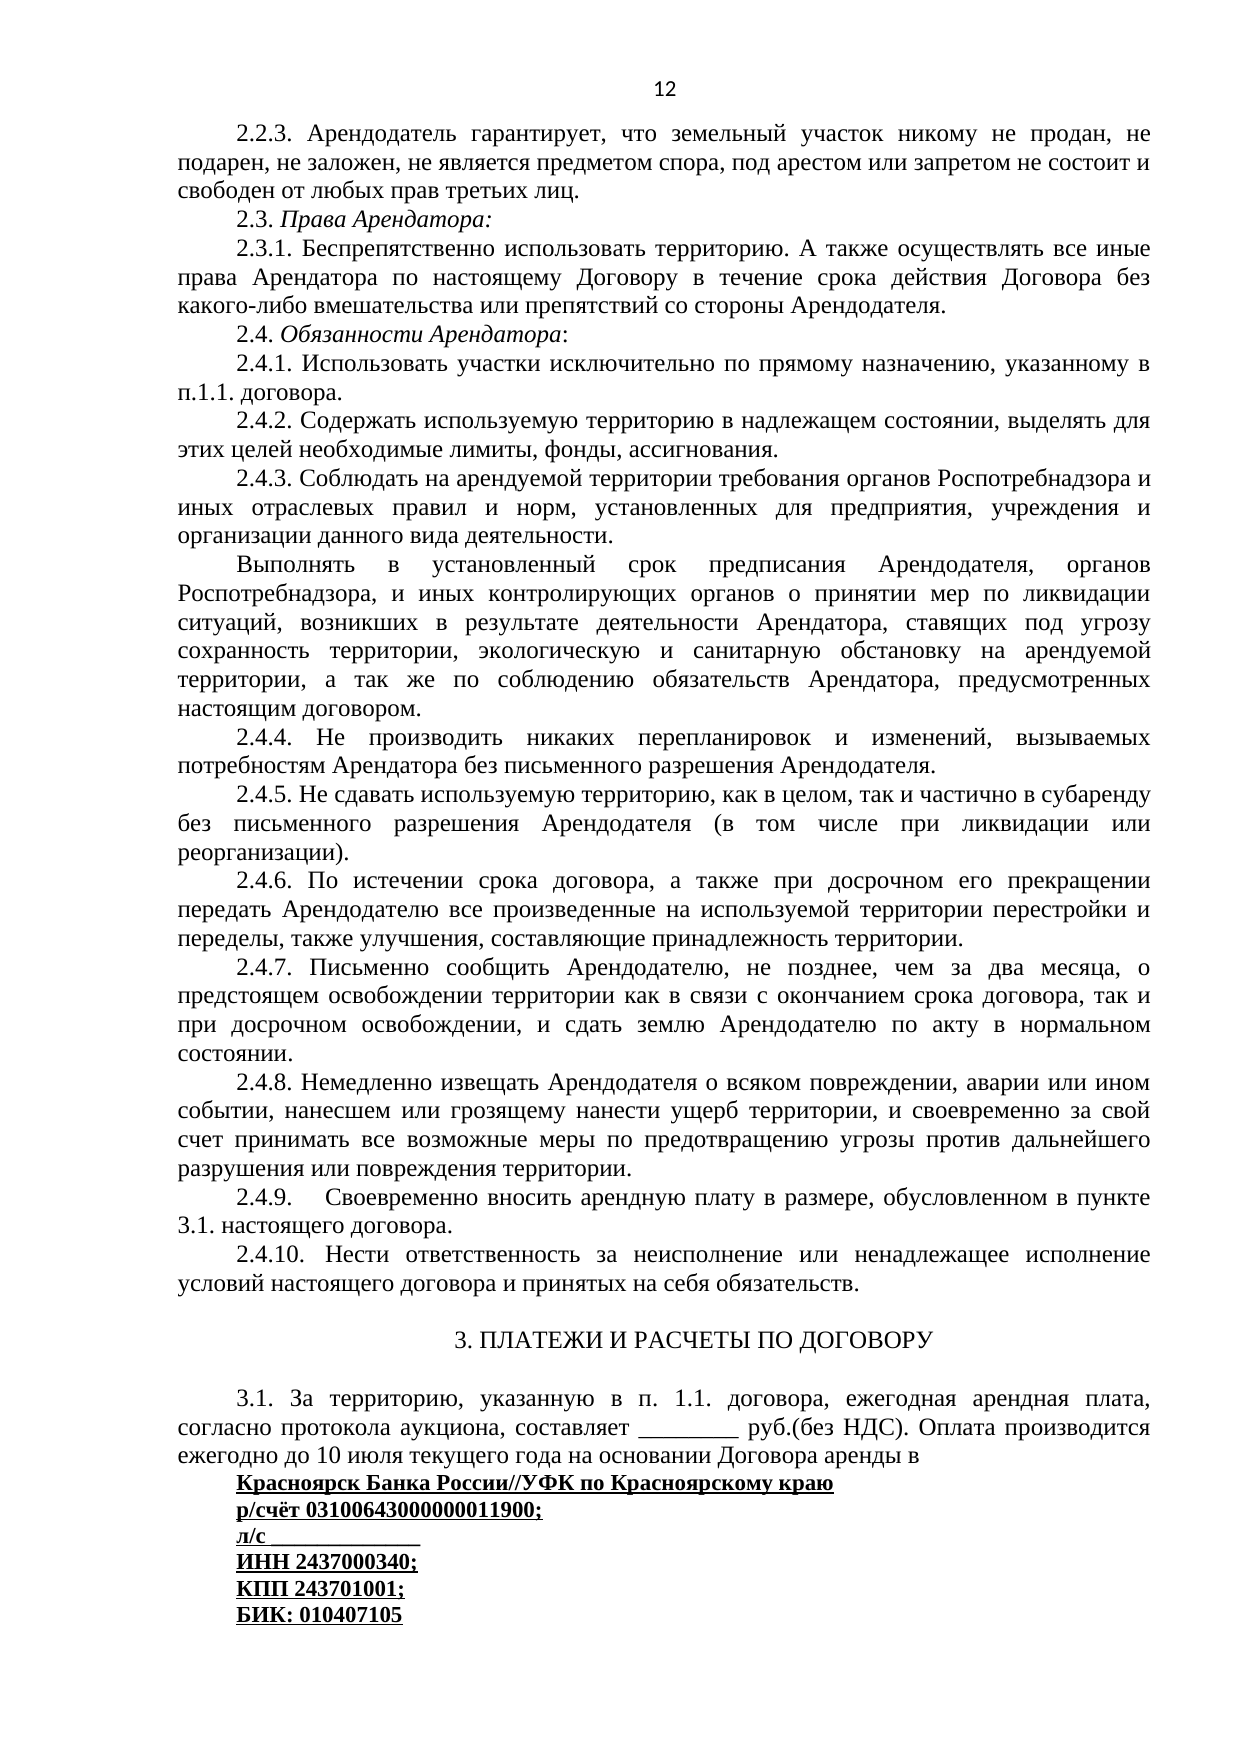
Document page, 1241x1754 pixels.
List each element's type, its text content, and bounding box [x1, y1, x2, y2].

text 2.4.4. Не производить никаких перепланировок и изменений, вызываемых потребностям Арендатора без письменного разрешения Арендодателя. [177, 722, 1152, 779]
text л/с _____________ [177, 1522, 1152, 1548]
text 2.4.8. Немедленно извещать Арендодателя о всяком повреждении, аварии или ином событии, нанесшем или грозящему нанести ущерб территории, и своевременно за свой счет принимать все возможные меры по предотвращению угрозы против дальнейшего разрушения или повреждения территории. [177, 1067, 1152, 1182]
text 2.4.9. Своевременно вносить арендную плату в размере, обусловленном в пункте 3.1. настоящего договора. [177, 1182, 1152, 1239]
text БИК: 010407105 [177, 1601, 1152, 1627]
text 3. ПЛАТЕЖИ И РАСЧЕТЫ ПО ДОГОВОРУ [177, 1326, 1152, 1354]
text Красноярск Банка России//УФК по Красноярскому краю [177, 1469, 1152, 1496]
text 2.4.1. Использовать участки исключительно по прямому назначению, указанному в п.1.1. договора. [177, 348, 1152, 406]
text 2.4.3. Соблюдать на арендуемой территории требования органов Роспотребнадзора и иных отраслевых правил и норм, установленных для предприятия, учреждения и организации данного вида деятельности. [177, 463, 1152, 549]
text КПП 243701001; [177, 1575, 1152, 1601]
text 2.4.2. Содержать используемую территорию в надлежащем состоянии, выделять для этих целей необходимые лимиты, фонды, ассигнования. [177, 406, 1152, 463]
text 2.4.7. Письменно сообщить Арендодателю, не позднее, чем за два месяца, о предстоящем освобождении территории как в связи с окончанием срока договора, так и при досрочном освобождении, и сдать землю Арендодателю по акту в нормальном состоянии. [177, 952, 1152, 1067]
text 2.2.3. Арендодатель гарантирует, что земельный участок никому не продан, не подарен, не заложен, не является предметом спора, под арестом или запретом не состоит и свободен от любых прав третьих лиц. [177, 118, 1152, 204]
text р/счёт 03100643000000011900; [177, 1496, 1152, 1522]
text 2.3. Права Арендатора: [177, 204, 1152, 233]
text 3.1. За территорию, указанную в п. 1.1. договора, ежегодная арендная плата, согласно протокола аукциона, составляет ________ руб.(без НДС). Оплата производится ежегодно до 10 июля текущего года на основании Договора аренды в [177, 1383, 1152, 1469]
text 2.4. Обязанности Арендатора: [177, 319, 1152, 348]
text Выполнять в установленный срок предписания Арендодателя, органов Роспотребнадзора, и иных контролирующих органов о принятии мер по ликвидации ситуаций, возникших в результате деятельности Арендатора, ставящих под угрозу сохранность территории, экологическую и санитарную обстановку на арендуемой территории, а так же по соблюдению обязательств Арендатора, предусмотренных настоящим договором. [177, 549, 1152, 722]
text 2.4.10. Нести ответственность за неисполнение или ненадлежащее исполнение условий настоящего договора и принятых на себя обязательств. [177, 1239, 1152, 1297]
text 2.4.6. По истечении срока договора, а также при досрочном его прекращении передать Арендодателю все произведенные на используемой территории перестройки и переделы, также улучшения, составляющие принадлежность территории. [177, 866, 1152, 952]
text ИНН 2437000340; [177, 1548, 1152, 1575]
text 2.4.5. Не сдавать используемую территорию, как в целом, так и частично в субаренду без письменного разрешения Арендодателя (в том числе при ликвидации или реорганизации). [177, 779, 1152, 866]
text 2.3.1. Беспрепятственно использовать территорию. А также осуществлять все иные права Арендатора по настоящему Договору в течение срока действия Договора без какого-либо вмешательства или препятствий со стороны Арендодателя. [177, 233, 1152, 319]
